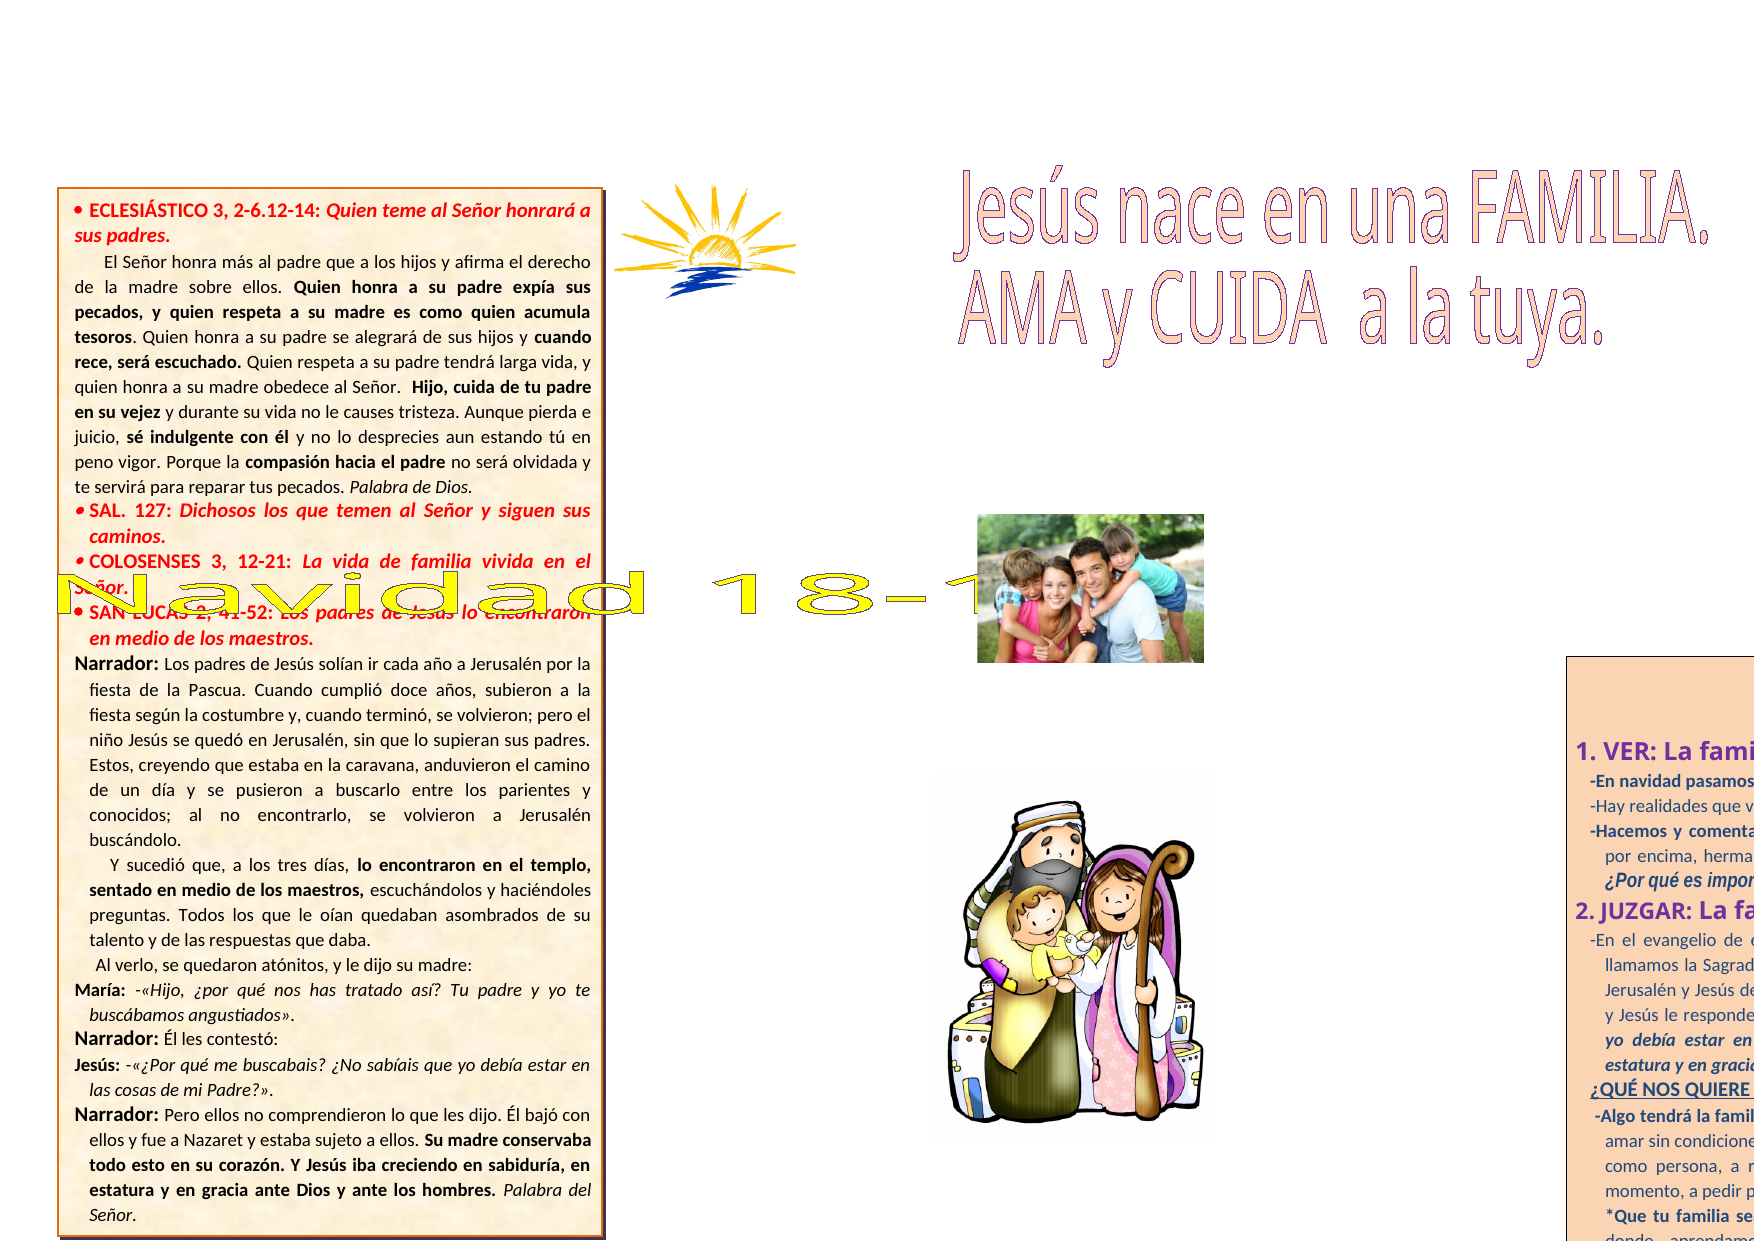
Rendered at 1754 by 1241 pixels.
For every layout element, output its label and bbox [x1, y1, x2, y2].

picture [934, 771, 1213, 1144]
picture [977, 514, 1204, 661]
picture [583, 588, 601, 610]
picture [610, 180, 808, 300]
picture [59, 189, 601, 1235]
